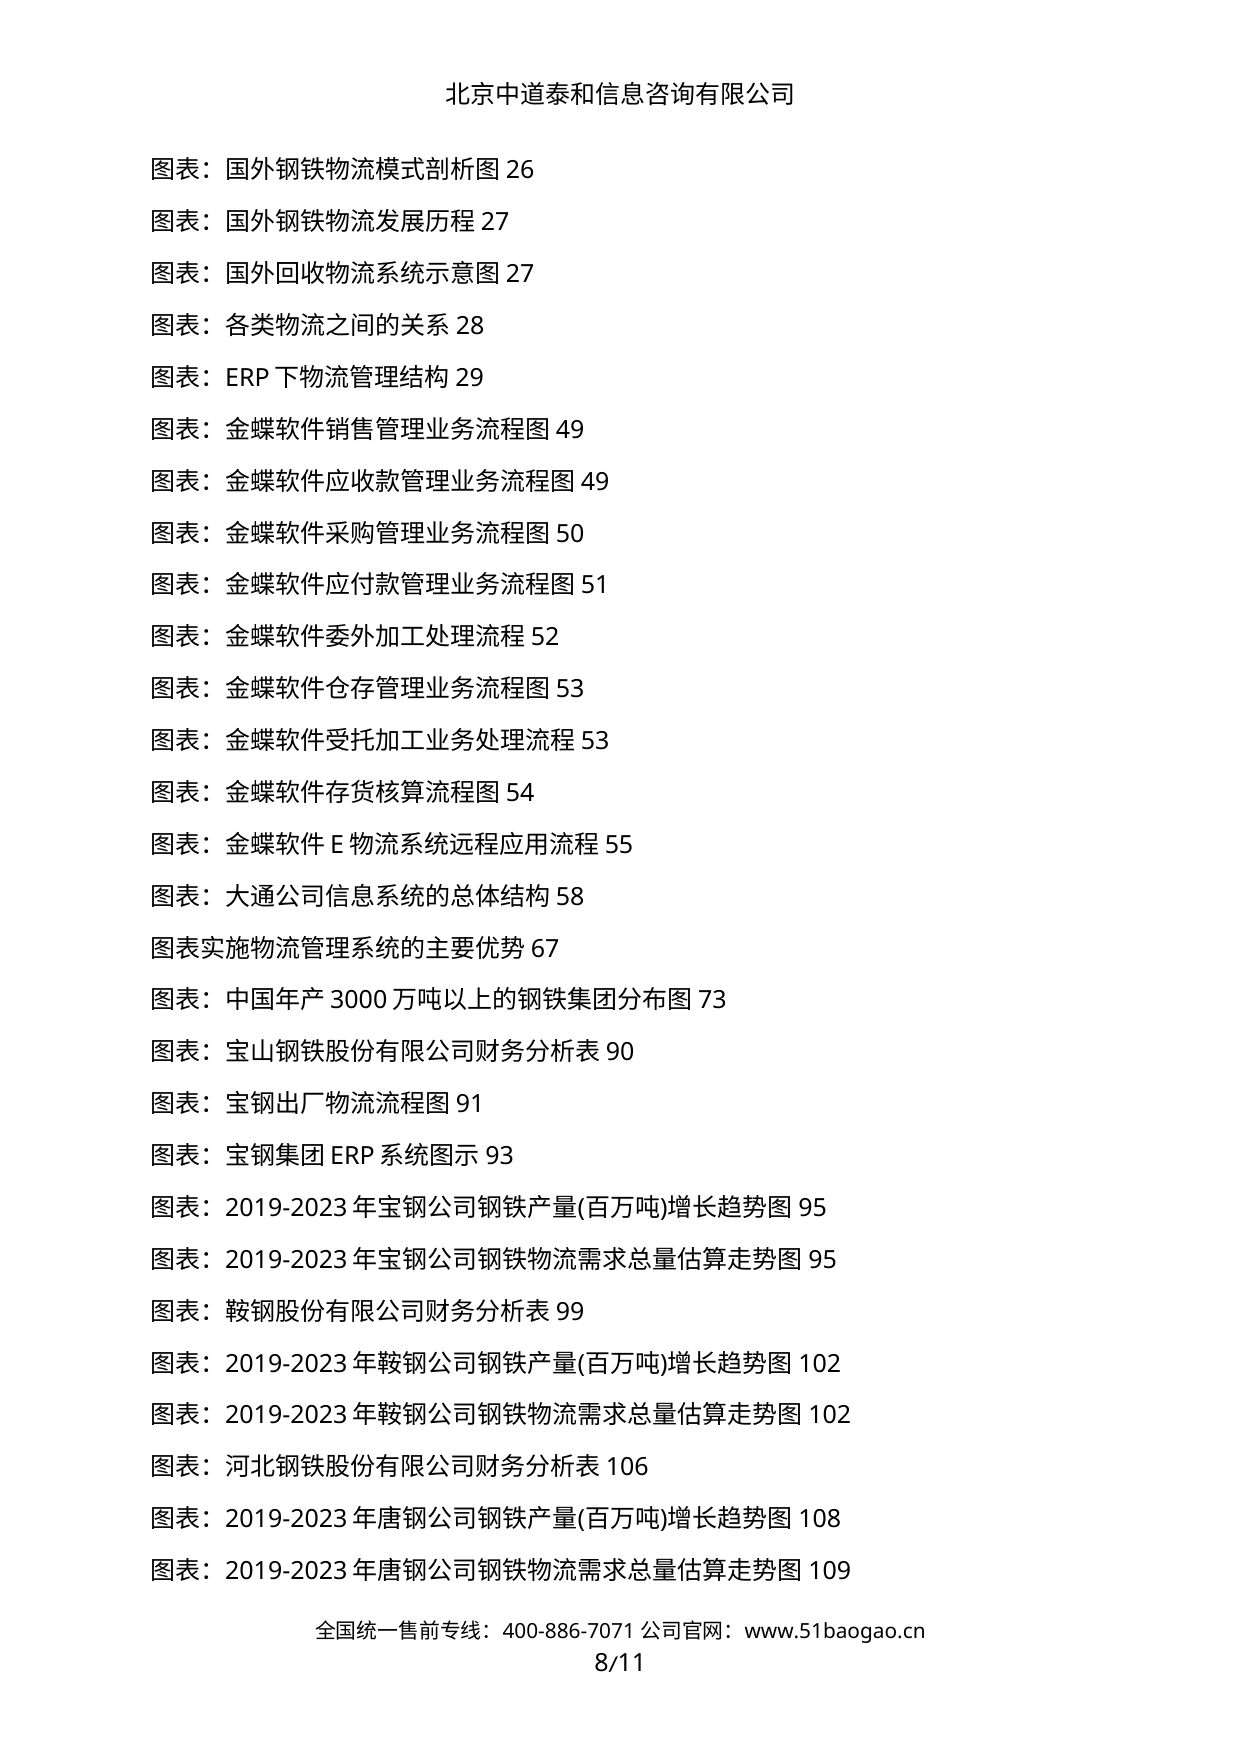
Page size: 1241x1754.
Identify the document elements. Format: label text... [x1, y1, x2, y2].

text 图表：国外钢铁物流发展历程 27 [150, 202, 1090, 238]
text 图表：国外回收物流系统示意图 27 [150, 254, 1090, 290]
text 图表：金蝶软件销售管理业务流程图 49 [150, 409, 1090, 446]
text 图表：ERP下物流管理结构 29 [150, 357, 1090, 394]
text 图表：河北钢铁股份有限公司财务分析表 106 [150, 1447, 1090, 1483]
text 图表：中国年产3000万吨以上的钢铁集团分布图 73 [150, 980, 1090, 1016]
text 图表：宝钢集团ERP系统图示 93 [150, 1136, 1090, 1172]
text 图表：2019-2023年唐钢公司钢铁物流需求总量估算走势图 109 [150, 1551, 1090, 1587]
text 图表：鞍钢股份有限公司财务分析表 99 [150, 1291, 1090, 1327]
text 图表：2019-2023年鞍钢公司钢铁物流需求总量估算走势图 102 [150, 1395, 1090, 1431]
text 图表：金蝶软件仓存管理业务流程图 53 [150, 669, 1090, 705]
text 图表：金蝶软件应付款管理业务流程图 51 [150, 565, 1090, 601]
text 图表：金蝶软件E物流系统远程应用流程 55 [150, 824, 1090, 861]
text 图表：各类物流之间的关系 28 [150, 306, 1090, 342]
text 图表：2019-2023年唐钢公司钢铁产量(百万吨)增长趋势图 108 [150, 1499, 1090, 1535]
text 图表：2019-2023年鞍钢公司钢铁产量(百万吨)增长趋势图 102 [150, 1343, 1090, 1379]
text 图表：国外钢铁物流模式剖析图 26 [150, 150, 1090, 186]
text 图表：宝山钢铁股份有限公司财务分析表 90 [150, 1032, 1090, 1068]
text 图表：宝钢出厂物流流程图 91 [150, 1084, 1090, 1120]
text 图表实施物流管理系统的主要优势 67 [150, 928, 1090, 964]
text 图表：金蝶软件受托加工业务处理流程 53 [150, 721, 1090, 757]
text 图表：金蝶软件存货核算流程图 54 [150, 772, 1090, 809]
text 图表：金蝶软件委外加工处理流程 52 [150, 617, 1090, 653]
text 图表：大通公司信息系统的总体结构 58 [150, 876, 1090, 912]
text 图表：金蝶软件采购管理业务流程图 50 [150, 513, 1090, 549]
text 图表：2019-2023年宝钢公司钢铁物流需求总量估算走势图 95 [150, 1239, 1090, 1276]
text 图表：2019-2023年宝钢公司钢铁产量(百万吨)增长趋势图 95 [150, 1187, 1090, 1224]
text 图表：金蝶软件应收款管理业务流程图 49 [150, 461, 1090, 497]
